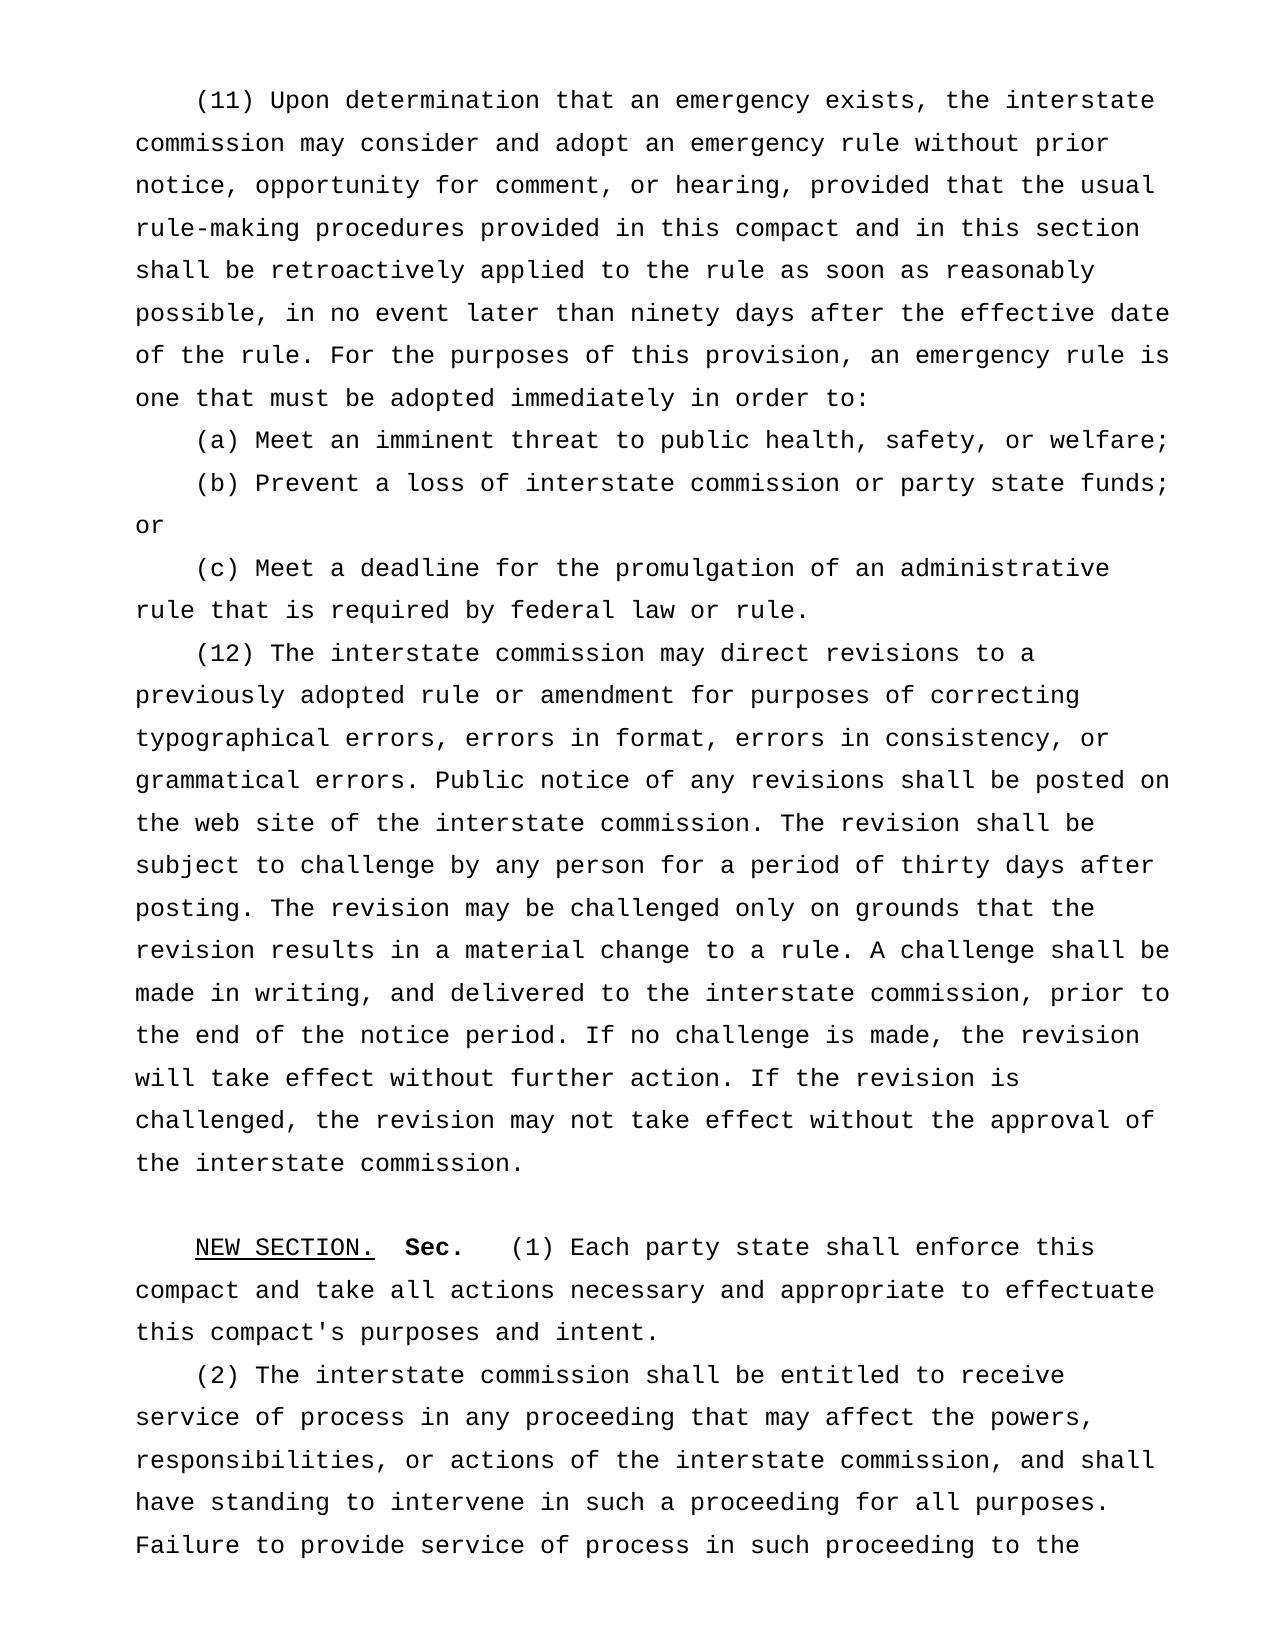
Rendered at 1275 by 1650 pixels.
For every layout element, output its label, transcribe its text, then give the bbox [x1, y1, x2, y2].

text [135, 1349, 1170, 1562]
text NEW SECTION. Sec. (1) Each party state shall enforce this compact and take all actions necessary and appropriate to effectuate this compact's purposes and intent. [135, 1222, 1170, 1349]
text (c) Meet a deadline for the promulgation of an administrative rule that is required by federal law or rule. [135, 542, 1170, 627]
text (a) Meet an imminent threat to public health, safety, or welfare; [135, 415, 1170, 457]
text (12) The interstate commission may direct revisions to a previously adopted rule or amendment for purposes of correcting typographical errors, errors in format, errors in consistency, or grammatical errors. Public notice of any revisions shall be posted on the web site of the interstate commission. The revision shall be subject to challenge by any person for a period of thirty days after posting. The revision may be challenged only on grounds that the revision results in a material change to a rule. A challenge shall be made in writing, and delivered to the interstate commission, prior to the end of the notice period. If no challenge is made, the revision will take effect without further action. If the revision is challenged, the revision may not take effect without the approval of the interstate commission. [135, 627, 1170, 1180]
text (b) Prevent a loss of interstate commission or party state funds; or [135, 457, 1170, 542]
text (11) Upon determination that an emergency exists, the interstate commission may consider and adopt an emergency rule without prior notice, opportunity for comment, or hearing, provided that the usual rule-making procedures provided in this compact and in this section shall be retroactively applied to the rule as soon as reasonably possible, in no event later than ninety days after the effective date of the rule. For the purposes of this provision, an emergency rule is one that must be adopted immediately in order to: [135, 75, 1170, 415]
